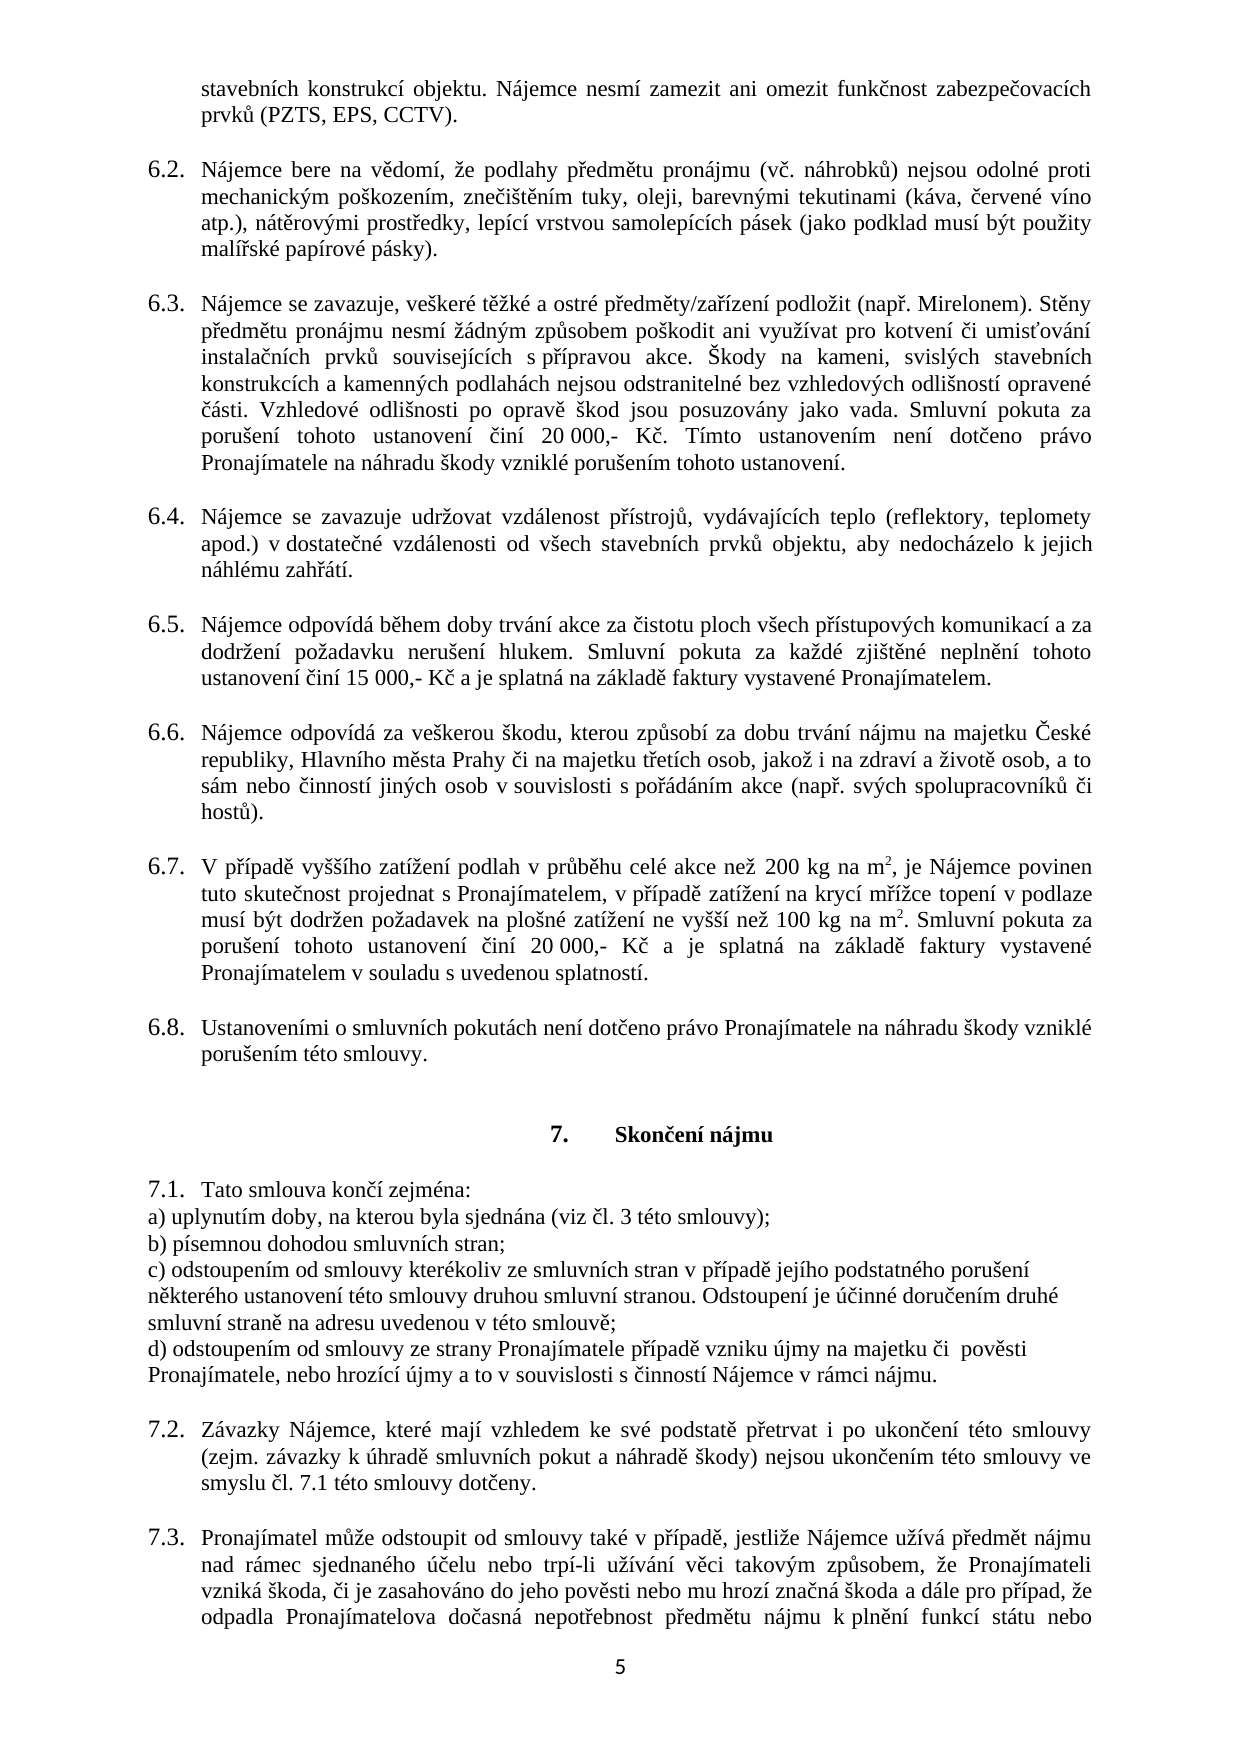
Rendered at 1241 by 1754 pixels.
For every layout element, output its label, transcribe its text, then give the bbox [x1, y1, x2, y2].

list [148, 75, 1093, 128]
list Nájemce odpovídá za veškerou škodu, kterou způsobí za dobu trvání nájmu na majetku České republiky, Hlavního města Prahy či na majetku třetích osob, jakož i na zdraví a životě osob, a to sám nebo činností jiných osob v souvislosti s pořádáním akce (např. svých spolupracovníků či hostů). [148, 717, 1093, 825]
text b) písemnou dohodou smluvních stran; [148, 1230, 1093, 1256]
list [148, 1522, 1093, 1630]
list Nájemce se zavazuje, veškeré těžké a ostré předměty/zařízení podložit (např. Mirelonem). Stěny předmětu pronájmu nesmí žádným způsobem poškodit ani využívat pro kotvení či umisťování instalačních prvků souvisejících s přípravou akce. Škody na kameni, svislých stavebních konstrukcích a kamenných podlahách nejsou odstranitelné bez vzhledových odlišností opravené části. Vzhledové odlišnosti po opravě škod jsou posuzovány jako vada. Smluvní pokuta za porušení tohoto ustanovení činí 20 000,- Kč. Tímto ustanovením není dotčeno právo Pronajímatele na náhradu škody vzniklé porušením tohoto ustanovení. [148, 288, 1093, 475]
list Skončení nájmu [230, 1119, 1093, 1148]
list V případě vyššího zatížení podlah v průběhu celé akce než 200 kg na m2, je Nájemce povinen tuto skutečnost projednat s Pronajímatelem, v případě zatížení na krycí mřížce topení v podlaze musí být dodržen požadavek na plošné zatížení ne vyšší než 100 kg na m2. Smluvní pokuta za porušení tohoto ustanovení činí 20 000,- Kč a je splatná na základě faktury vystavené Pronajímatelem v souladu s uvedenou splatností. [148, 851, 1093, 985]
list Ustanoveními o smluvních pokutách není dotčeno právo Pronajímatele na náhradu škody vzniklé porušením této smlouvy. [148, 1012, 1093, 1067]
text c) odstoupením od smlouvy kterékoliv ze smluvních stran v případě jejího podstatného porušení některého ustanovení této smlouvy druhou smluvní stranou. Odstoupení je účinné doručením druhé smluvní straně na adresu uvedenou v této smlouvě; [148, 1256, 1093, 1335]
text a) uplynutím doby, na kterou byla sjednána (viz čl. 3 této smlouvy); [148, 1203, 1093, 1230]
list Nájemce se zavazuje udržovat vzdálenost přístrojů, vydávajících teplo (reflektory, teplomety apod.) v dostatečné vzdálenosti od všech stavebních prvků objektu, aby nedocházelo k jejich náhlému zahřátí. [148, 501, 1093, 583]
list Nájemce odpovídá během doby trvání akce za čistotu ploch všech přístupových komunikací a za dodržení požadavku nerušení hlukem. Smluvní pokuta za každé zjištěné neplnění tohoto ustanovení činí 15 000,- Kč a je splatná na základě faktury vystavené Pronajímatelem. [148, 609, 1093, 691]
text d) odstoupením od smlouvy ze strany Pronajímatele případě vzniku újmy na majetku či pověsti Pronajímatele, nebo hrozící újmy a to v souvislosti s činností Nájemce v rámci nájmu. [148, 1335, 1093, 1388]
list Závazky Nájemce, které mají vzhledem ke své podstatě přetrvat i po ukončení této smlouvy (zejm. závazky k úhradě smluvních pokut a náhradě škody) nejsou ukončením této smlouvy ve smyslu čl. 7.1 této smlouvy dotčeny. [148, 1414, 1093, 1496]
list Nájemce bere na vědomí, že podlahy předmětu pronájmu (vč. náhrobků) nejsou odolné proti mechanickým poškozením, znečištěním tuky, oleji, barevnými tekutinami (káva, červené víno atp.), nátěrovými prostředky, lepící vrstvou samolepících pásek (jako podklad musí být použity malířské papírové pásky). [148, 154, 1093, 262]
list Tato smlouva končí zejména: [148, 1174, 1093, 1203]
